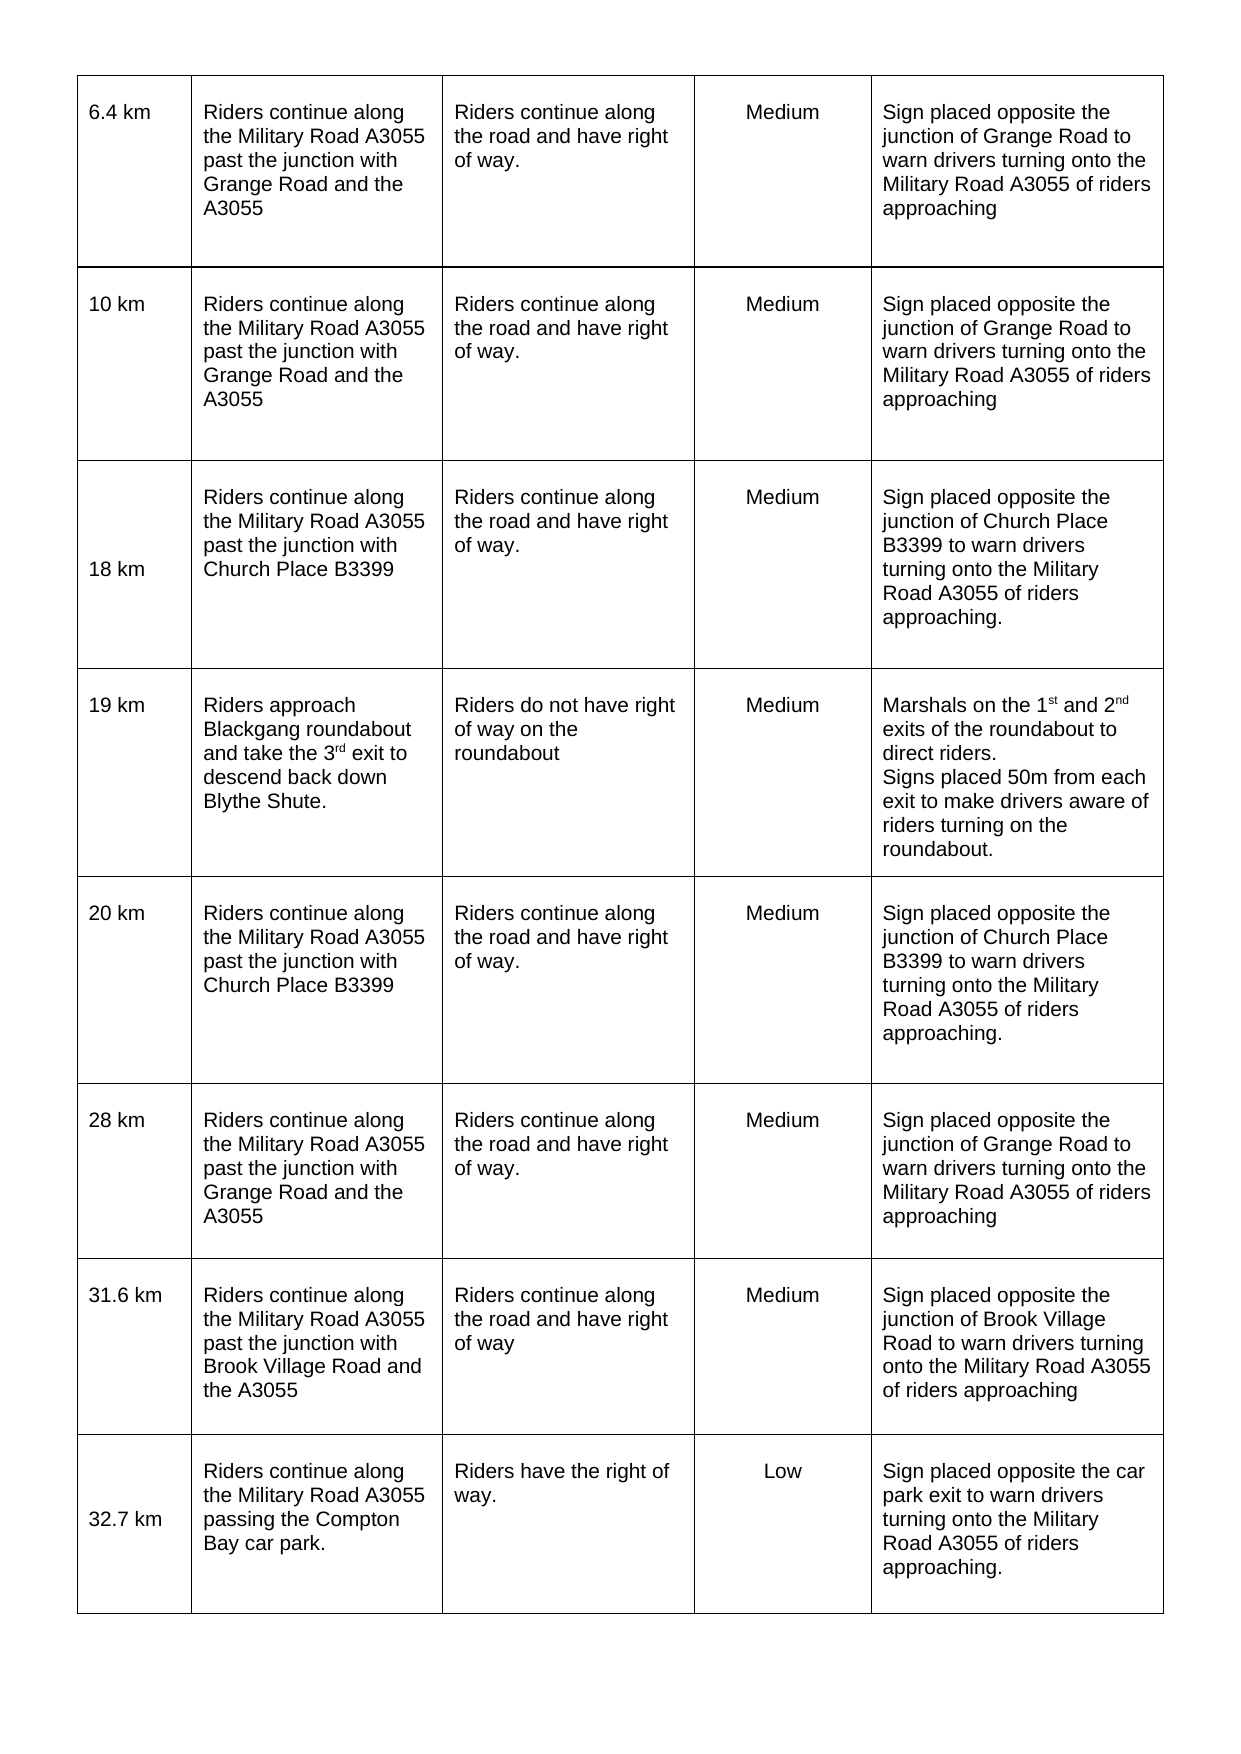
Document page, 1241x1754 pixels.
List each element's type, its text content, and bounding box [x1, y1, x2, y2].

table_cell Riders continue along the Military Road A3055 past the junction with Brook Village Road and the A3055 [192, 1259, 442, 1434]
table_cell Sign placed opposite the junction of Church Place B3399 to warn drivers turning onto the Military Road A3055 of riders approaching. [872, 877, 1163, 1083]
table_cell 6.4 km [78, 76, 191, 266]
table_cell Riders have the right of way. [443, 1435, 694, 1613]
table_cell Riders continue along the Military Road A3055 past the junction with Church Place B3399 [192, 461, 442, 668]
table_cell Riders continue along the Military Road A3055 past the junction with Grange Road and the A3055 [192, 268, 442, 460]
table_cell Riders continue along the road and have right of way. [443, 1084, 694, 1257]
table_cell Medium [695, 268, 871, 460]
table_cell Medium [695, 76, 871, 266]
table_cell Riders continue along the Military Road A3055 past the junction with Church Place B3399 [192, 877, 442, 1083]
table_cell Sign placed opposite the junction of Brook Village Road to warn drivers turning onto the Military Road A3055 of riders approaching [872, 1259, 1163, 1434]
table_cell Sign placed opposite the junction of Grange Road to warn drivers turning onto the Military Road A3055 of riders approaching [872, 76, 1163, 266]
table_cell Medium [695, 1084, 871, 1257]
table_cell Medium [695, 877, 871, 1083]
table_cell Sign placed opposite the junction of Grange Road to warn drivers turning onto the Military Road A3055 of riders approaching [872, 268, 1163, 460]
table_cell 28 km [78, 1084, 191, 1257]
table_cell Sign placed opposite the car park exit to warn drivers turning onto the Military Road A3055 of riders approaching. [872, 1435, 1163, 1613]
table_cell Riders continue along the Military Road A3055 passing the Compton Bay car park. [192, 1435, 442, 1613]
table_cell Riders continue along the road and have right of way. [443, 461, 694, 668]
table_cell 19 km [78, 669, 191, 876]
table_cell Medium [695, 669, 871, 876]
table_cell 18 km [78, 461, 191, 668]
table_cell Riders continue along the road and have right of way [443, 1259, 694, 1434]
table_cell Marshals on the 1st and 2nd exits of the roundabout to direct riders. Signs placed 50m from each exit to make drivers aware of riders turning on the roundabout. [872, 669, 1163, 876]
table_cell Riders continue along the Military Road A3055 past the junction with Grange Road and the A3055 [192, 76, 442, 266]
table_cell Sign placed opposite the junction of Grange Road to warn drivers turning onto the Military Road A3055 of riders approaching [872, 1084, 1163, 1257]
table_cell Riders do not have right of way on the roundabout [443, 669, 694, 876]
table_cell Riders approach Blackgang roundabout and take the 3rd exit to descend back down Blythe Shute. [192, 669, 442, 876]
table_cell Medium [695, 461, 871, 668]
table_cell 32.7 km [78, 1435, 191, 1613]
table_cell Riders continue along the road and have right of way. [443, 268, 694, 460]
table_cell Low [695, 1435, 871, 1613]
table_cell Sign placed opposite the junction of Church Place B3399 to warn drivers turning onto the Military Road A3055 of riders approaching. [872, 461, 1163, 668]
table_cell 20 km [78, 877, 191, 1083]
table_cell Riders continue along the Military Road A3055 past the junction with Grange Road and the A3055 [192, 1084, 442, 1257]
table_cell Medium [695, 1259, 871, 1434]
table_cell Riders continue along the road and have right of way. [443, 877, 694, 1083]
table_cell 31.6 km [78, 1259, 191, 1434]
table_cell 10 km [78, 268, 191, 460]
table_cell Riders continue along the road and have right of way. [443, 76, 694, 266]
